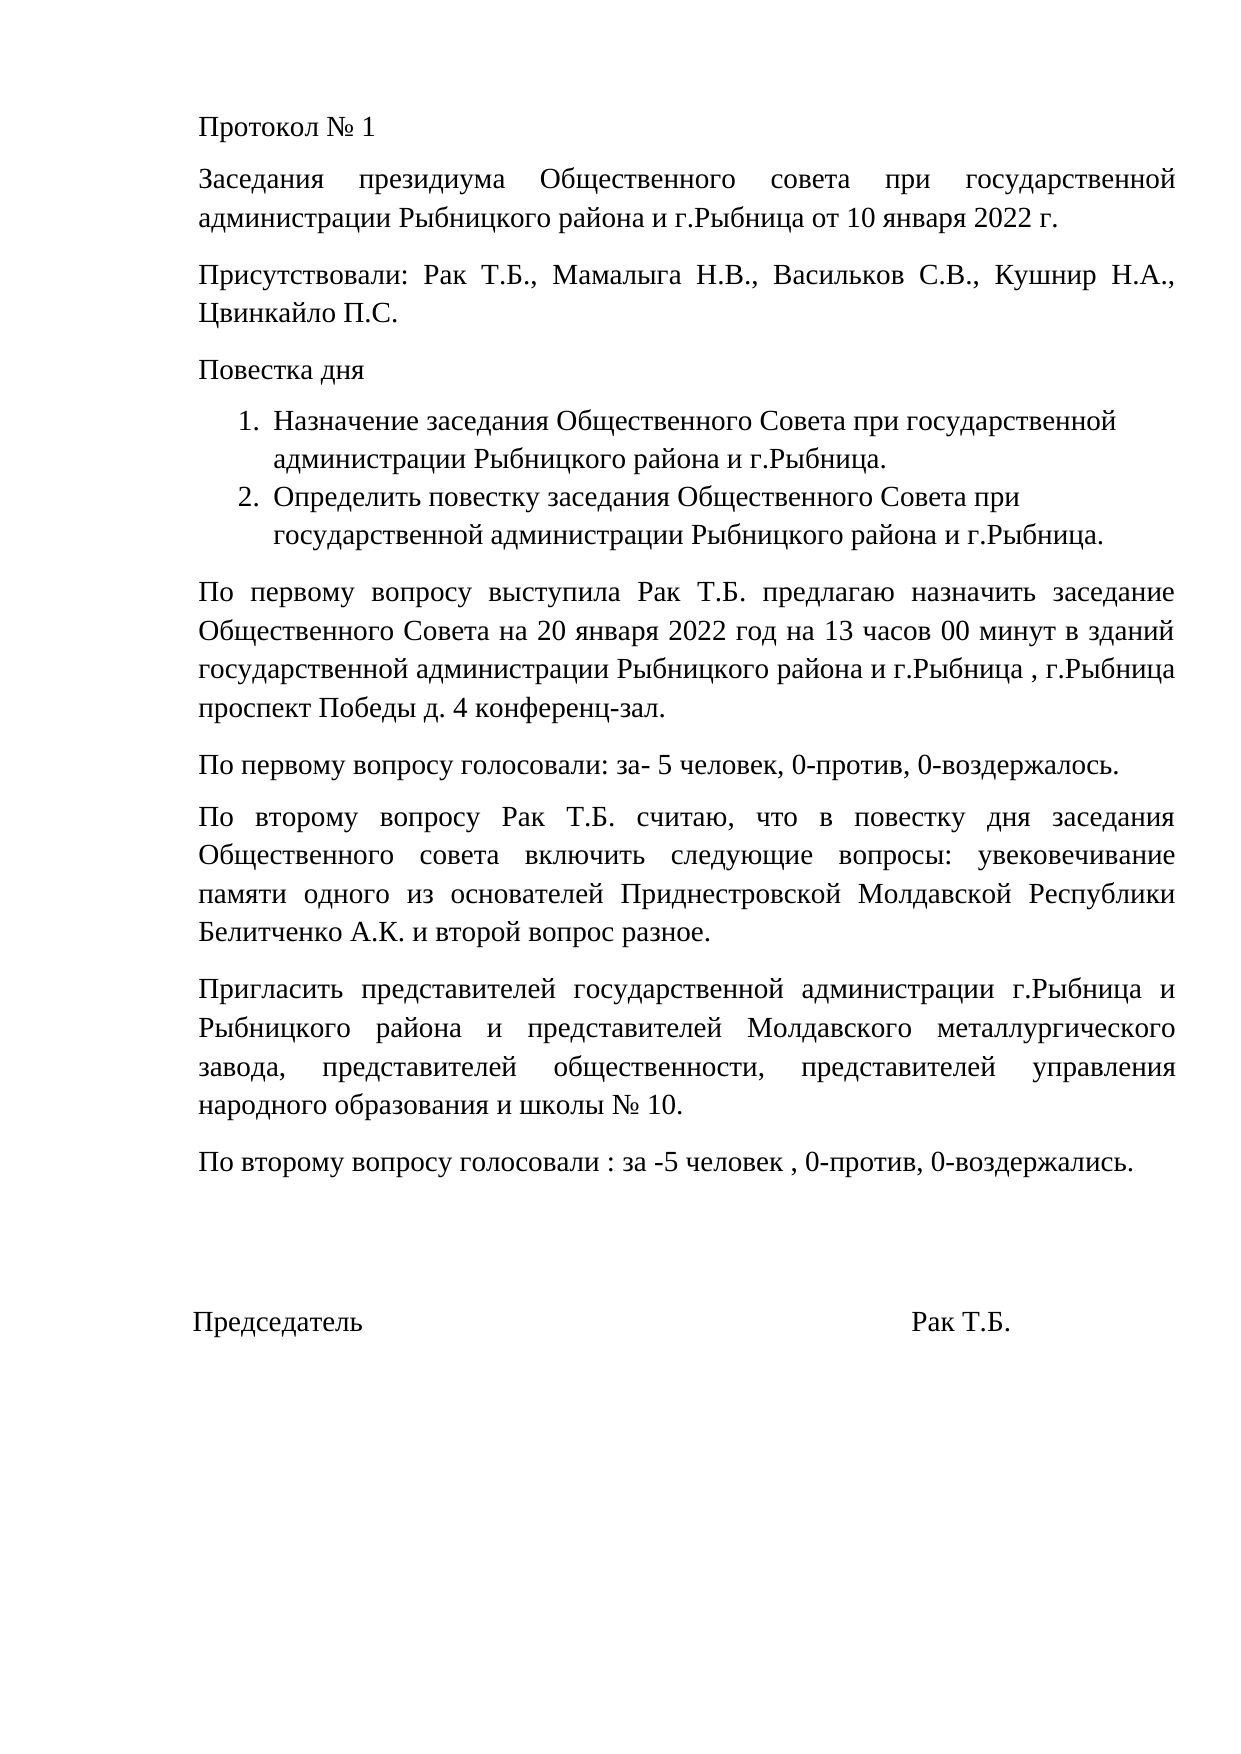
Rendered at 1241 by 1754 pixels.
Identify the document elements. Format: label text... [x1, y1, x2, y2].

text Протокол № 1 [198, 113, 1176, 143]
text По второму вопросу Рак Т.Б. считаю, что в повестку дня заседания Общественного совета включить следующие вопросы: увековечивание памяти одного из основателей Приднестровской Молдавской Республики Белитченко А.К. и второй вопрос разное. [198, 795, 1176, 949]
text Заседания президиума Общественного совета при государственной администрации Рыбницкого района и г.Рыбница от 10 января 2022 г. [198, 158, 1176, 235]
text Пригласить представителей государственной администрации г.Рыбница и Рыбницкого района и представителей Молдавского металлургического завода, представителей общественности, представителей управления народного образования и школы № 10. [198, 968, 1176, 1122]
text Присутствовали: Рак Т.Б., Мамалыга Н.В., Васильков С.В., Кушнир Н.А., Цвинкайло П.С. [198, 254, 1176, 330]
list Определить повестку заседания Общественного Совета при государственной администрации Рыбницкого района и г.Рыбница. [238, 476, 1176, 552]
text По первому вопросу голосовали: за- 5 человек, 0-против, 0-воздержалось. [198, 751, 1176, 780]
text Председатель [192, 1308, 363, 1337]
text Рак Т.Б. [911, 1308, 1011, 1338]
text Повестка дня [198, 356, 1176, 385]
text По второму вопросу голосовали : за -5 человек , 0-против, 0-воздержались. [198, 1148, 1176, 1178]
text По первому вопросу выступила Рак Т.Б. предлагаю назначить заседание Общественного Совета на 20 января 2022 год на 13 часов 00 минут в зданий государственной администрации Рыбницкого района и г.Рыбница , г.Рыбница проспект Победы д. 4 конференц-зал. [198, 571, 1176, 725]
list Назначение заседания Общественного Совета при государственной администрации Рыбницкого района и г.Рыбница. [238, 400, 1176, 476]
